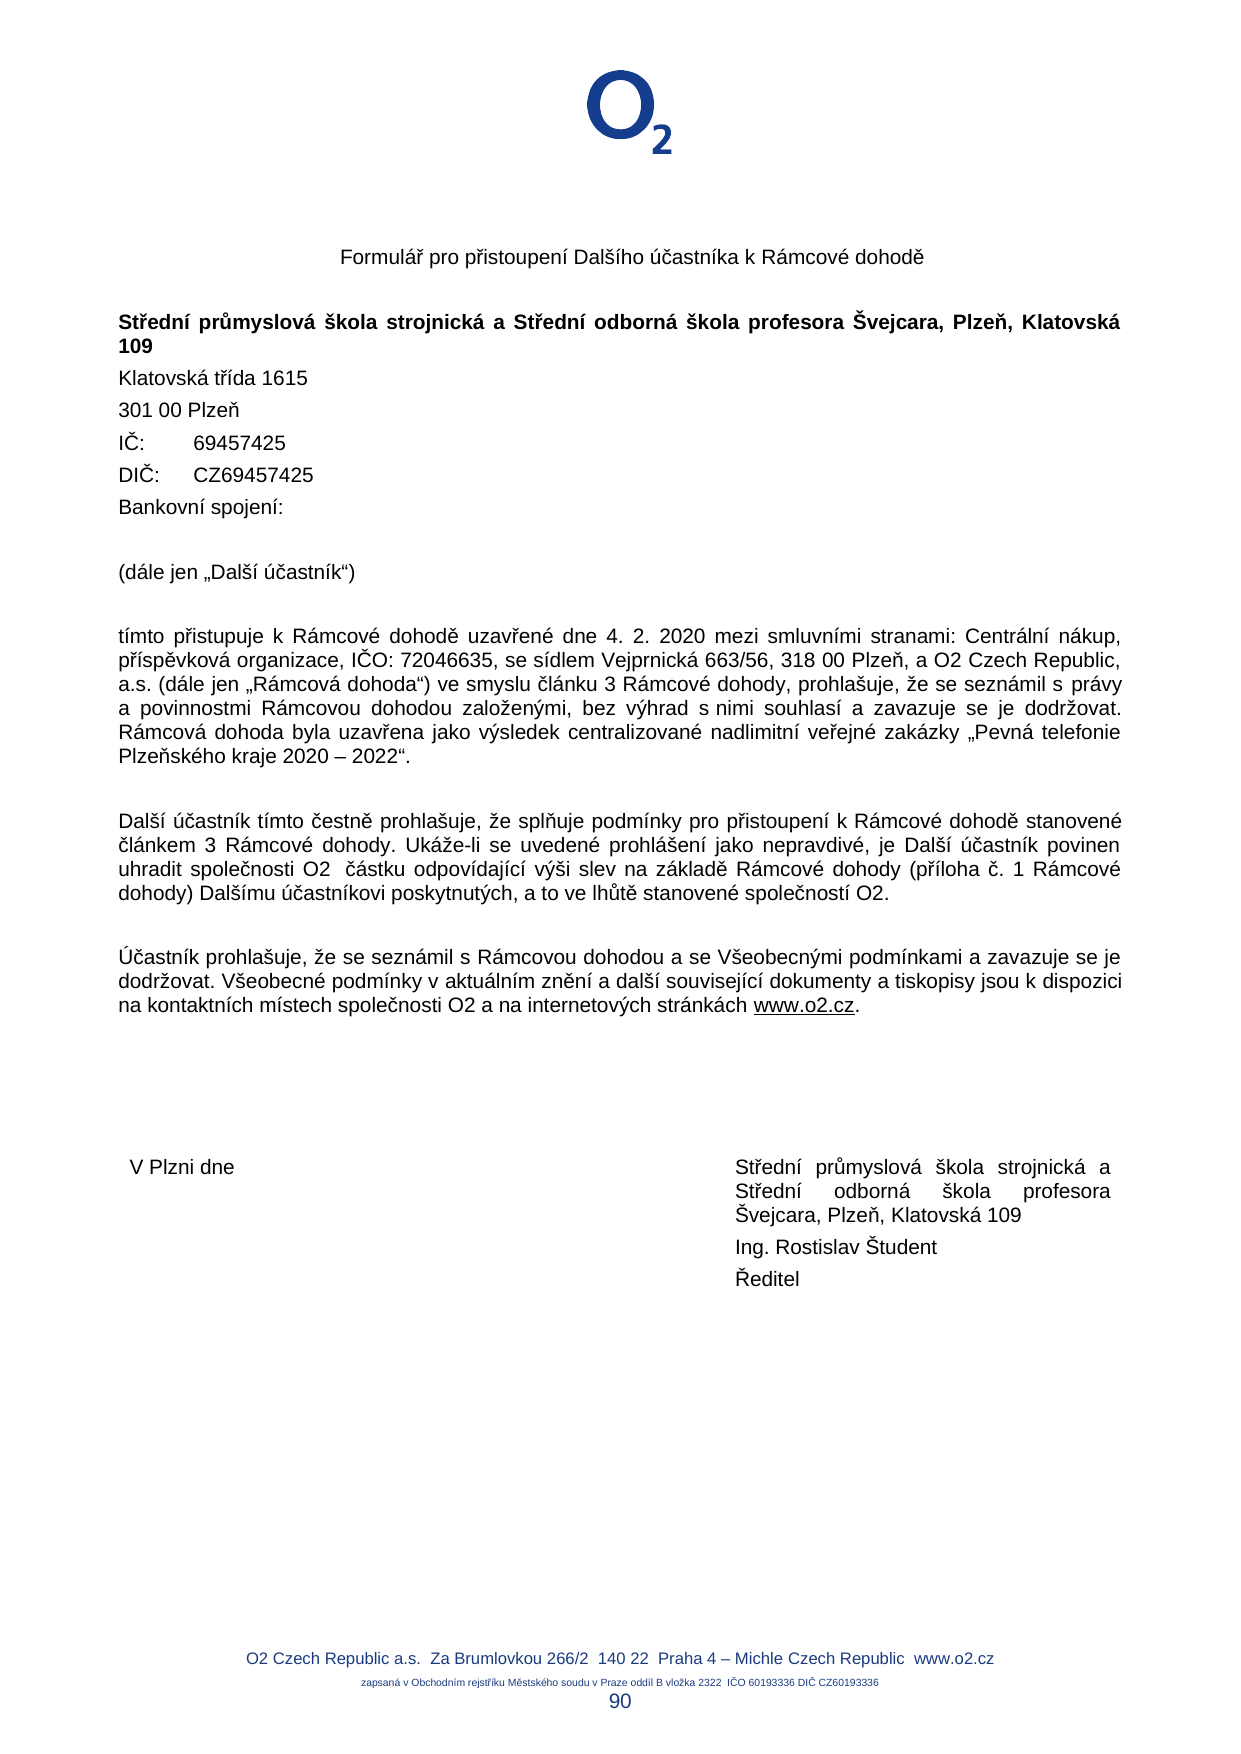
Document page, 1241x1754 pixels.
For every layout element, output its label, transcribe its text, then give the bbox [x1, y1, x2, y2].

text Formulář pro přistoupení Dalšího účastníka k Rámcové dohodě [266, 245, 1122, 269]
text tímto přistupuje k Rámcové dohodě uzavřené dne 4. 2. 2020 mezi smluvními stranami: Centrální nákup, příspěvková organizace, IČO: 72046635, se sídlem Vejprnická 663/56, 318 00 Plzeň, a O2 Czech Republic, a.s. (dále jen „Rámcová dohoda“) ve smyslu článku 3 Rámcové dohody, prohlašuje, že se seznámil s právy a povinnostmi Rámcovou dohodou založenými, bez výhrad s nimi souhlasí a zavazuje se je dodržovat. Rámcová dohoda byla uzavřena jako výsledek centralizované nadlimitní veřejné zakázky „Pevná telefonie Plzeňského kraje 2020 – 2022“. [118, 624, 1122, 768]
picture [587, 70, 672, 154]
text Klatovská třída 1615 [118, 366, 1122, 390]
text Další účastník tímto čestně prohlašuje, že splňuje podmínky pro přistoupení k Rámcové dohodě stanovené článkem 3 Rámcové dohody. Ukáže-li se uvedené prohlášení jako nepravdivé, je Další účastník povinen uhradit společnosti O2 částku odpovídající výši slev na základě Rámcové dohody (příloha č. 1 Rámcové dohody) Dalšímu účastníkovi poskytnutých, a to ve lhůtě stanovené společností O2. [118, 809, 1122, 904]
text Bankovní spojení: [118, 495, 1122, 519]
text (dále jen „Další účastník“) [118, 560, 1122, 584]
table_header Střední průmyslová škola strojnická a Střední odborná škola profesora Švejcara, Plzeň, Klatovská 109 Ing. Rostislav Študent Ředitel [724, 1155, 1122, 1428]
text DIČ: CZ69457425 [118, 463, 1122, 487]
text Účastník prohlašuje, že se seznámil s Rámcovou dohodou a se Všeobecnými podmínkami a zavazuje se je dodržovat. Všeobecné podmínky v aktuálním znění a další související dokumenty a tiskopisy jsou k dispozici na kontaktních místech společnosti O2 a na internetových stránkách www.o2.cz. [118, 945, 1122, 1017]
table_header V Plzni dne [118, 1155, 723, 1428]
text IČ: 69457425 [118, 431, 1122, 454]
text Střední průmyslová škola strojnická a Střední odborná škola profesora Švejcara, Plzeň, Klatovská 109 [118, 310, 1122, 358]
text 301 00 Plzeň [118, 398, 1122, 422]
